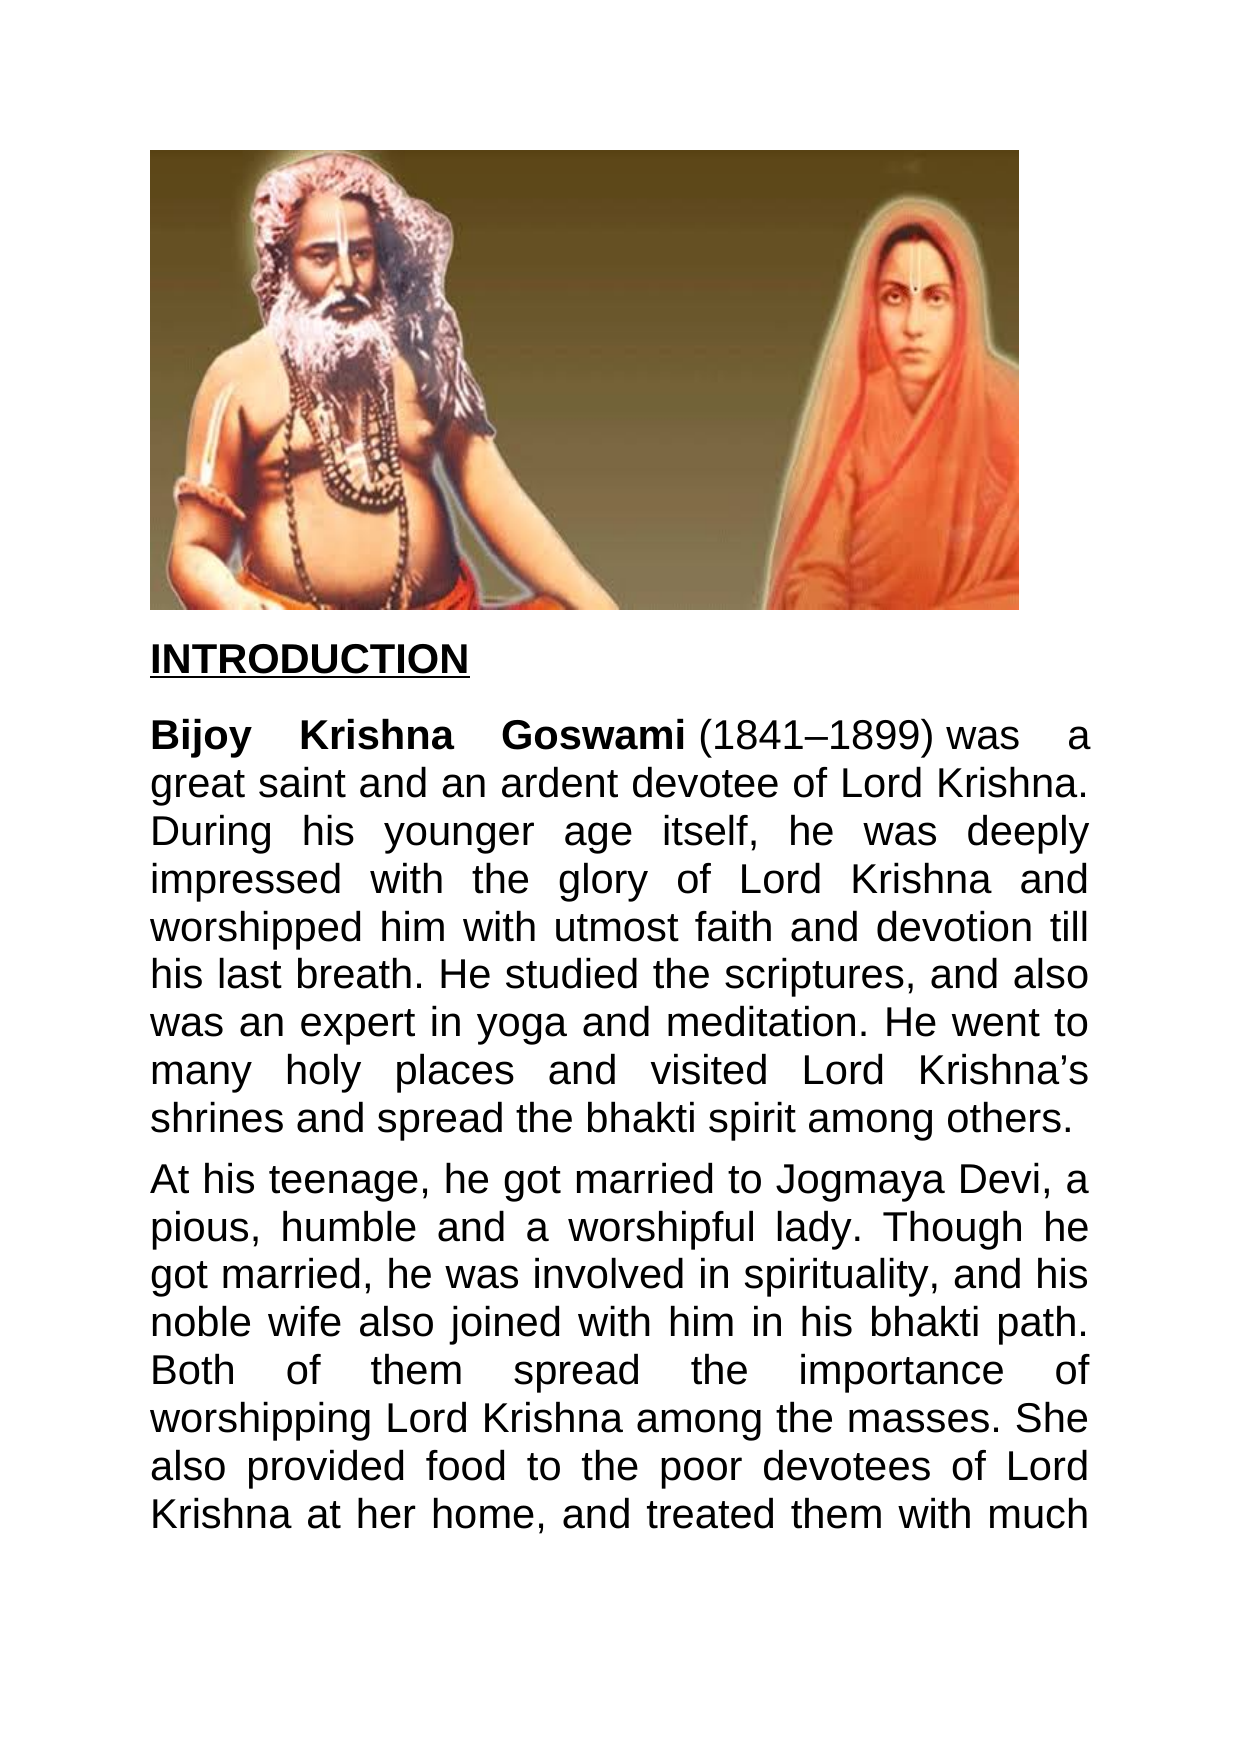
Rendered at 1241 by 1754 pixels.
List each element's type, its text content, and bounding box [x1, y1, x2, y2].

text Bijoy Krishna Goswami (1841–1899) was a great saint and an ardent devotee of Lord Krishna. During his younger age itself, he was deeply impressed with the glory of Lord Krishna and worshipped him with utmost faith and devotion till his last breath. He studied the scriptures, and also was an expert in yoga and meditation. He went to many holy places and visited Lord Krishna’s shrines and spread the bhakti spirit among others. [150, 710, 1090, 1142]
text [150, 1154, 1090, 1537]
picture [150, 150, 1019, 610]
text INTRODUCTION [150, 634, 1090, 682]
